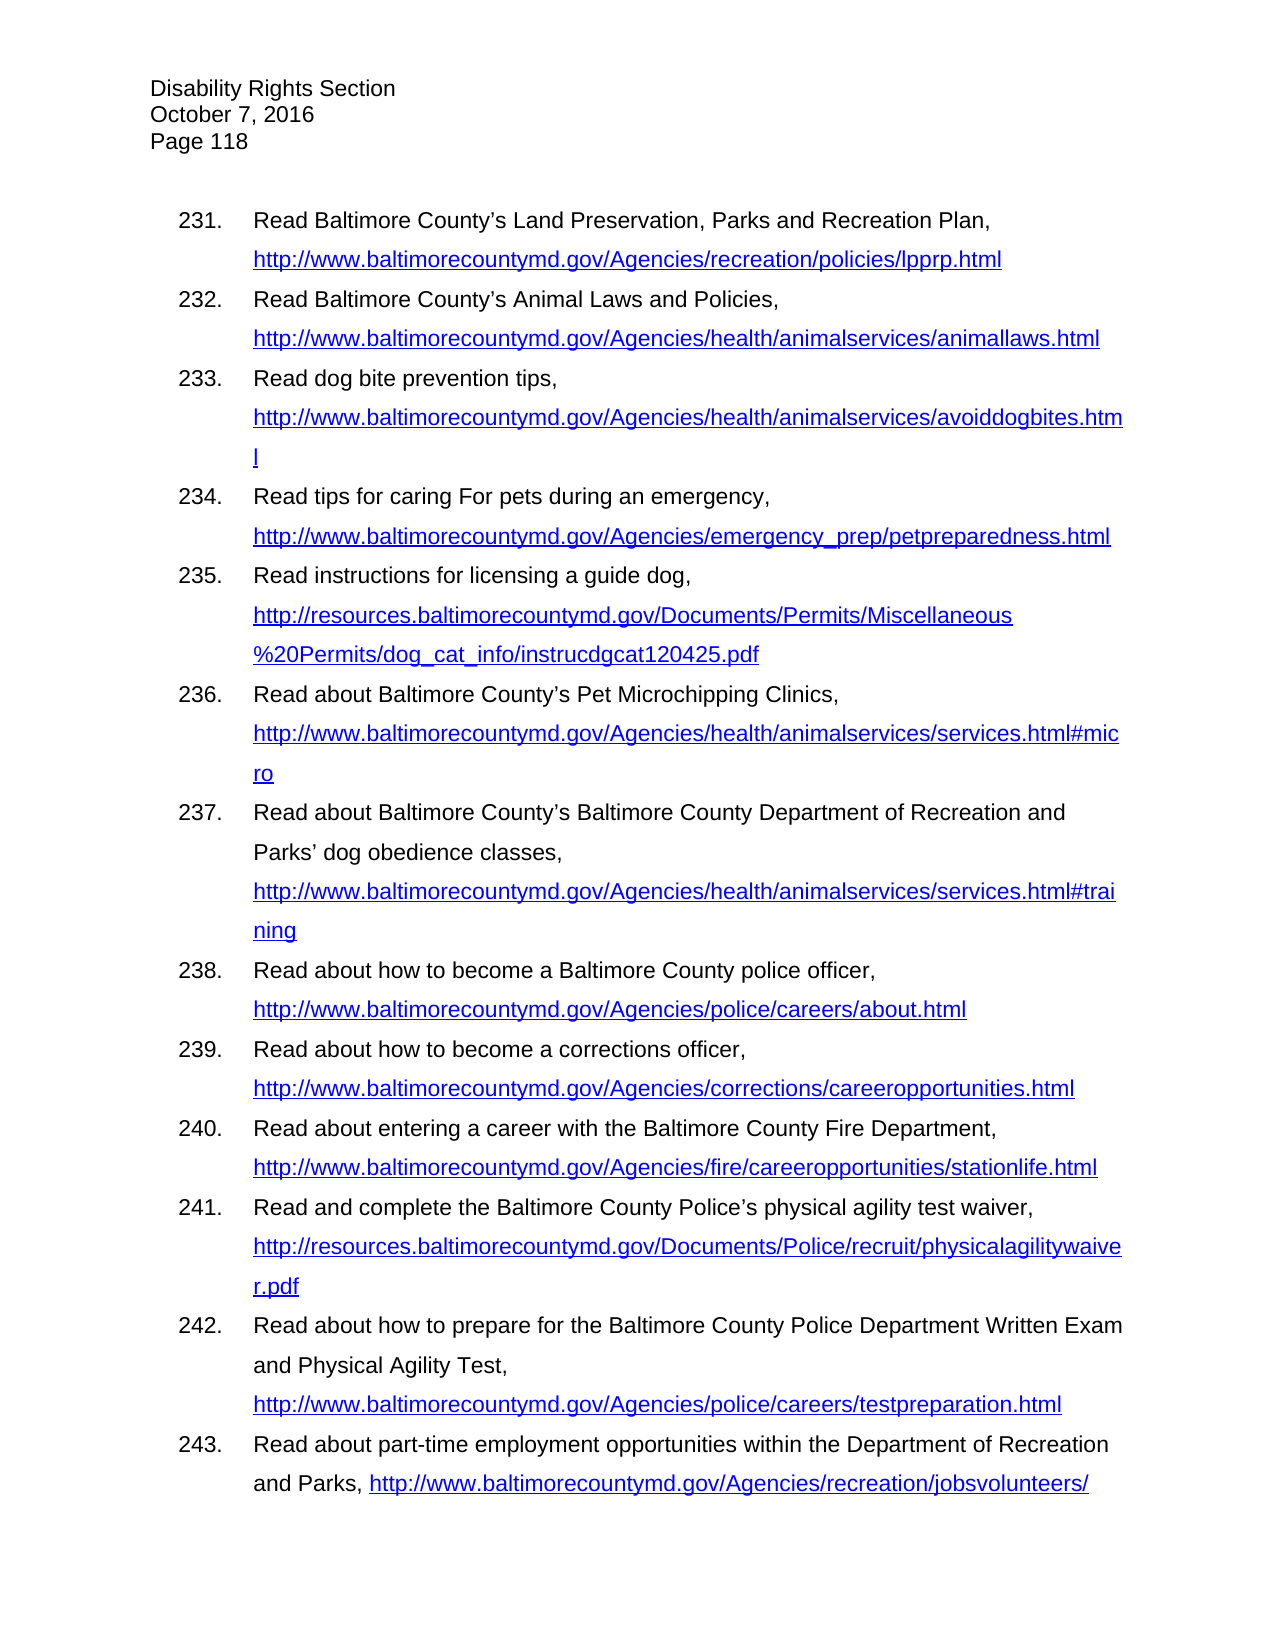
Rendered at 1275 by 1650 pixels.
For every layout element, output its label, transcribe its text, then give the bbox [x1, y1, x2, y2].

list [178, 1431, 1125, 1496]
list Read and complete the Baltimore County Police’s physical agility test waiver, http://resources.baltimorecountymd.gov/Documents/Police/recruit/physicalagilitywaiver.pdf [178, 1194, 1125, 1299]
list Read about Baltimore County’s Baltimore County Department of Recreation and Parks’ dog obedience classes, http://www.baltimorecountymd.gov/Agencies/health/animalservices/services.html#training [178, 799, 1125, 944]
list Read tips for caring For pets during an emergency, http://www.baltimorecountymd.gov/Agencies/emergency_prep/petpreparedness.html [178, 483, 1125, 549]
list Read dog bite prevention tips, http://www.baltimorecountymd.gov/Agencies/health/animalservices/avoiddogbites.html [178, 365, 1125, 470]
list Read Baltimore County’s Animal Laws and Policies, http://www.baltimorecountymd.gov/Agencies/health/animalservices/animallaws.html [178, 286, 1125, 352]
list Read Baltimore County’s Land Preservation, Parks and Recreation Plan, http://www.baltimorecountymd.gov/Agencies/recreation/policies/lpprp.html [178, 207, 1125, 273]
list Read instructions for licensing a guide dog, http://resources.baltimorecountymd.gov/Documents/Permits/Miscellaneous%20Permits/dog_cat_info/instrucdgcat120425.pdf [178, 562, 1125, 667]
list Read about how to prepare for the Baltimore County Police Department Written Exam and Physical Agility Test, http://www.baltimorecountymd.gov/Agencies/police/careers/testpreparation.html [178, 1312, 1125, 1417]
list Read about how to become a Baltimore County police officer, http://www.baltimorecountymd.gov/Agencies/police/careers/about.html [178, 957, 1125, 1023]
list Read about Baltimore County’s Pet Microchipping Clinics, http://www.baltimorecountymd.gov/Agencies/health/animalservices/services.html#micro [178, 681, 1125, 786]
list Read about entering a career with the Baltimore County Fire Department, http://www.baltimorecountymd.gov/Agencies/fire/careeropportunities/stationlife.html [178, 1115, 1125, 1181]
list Read about how to become a corrections officer, http://www.baltimorecountymd.gov/Agencies/corrections/careeropportunities.html [178, 1036, 1125, 1102]
